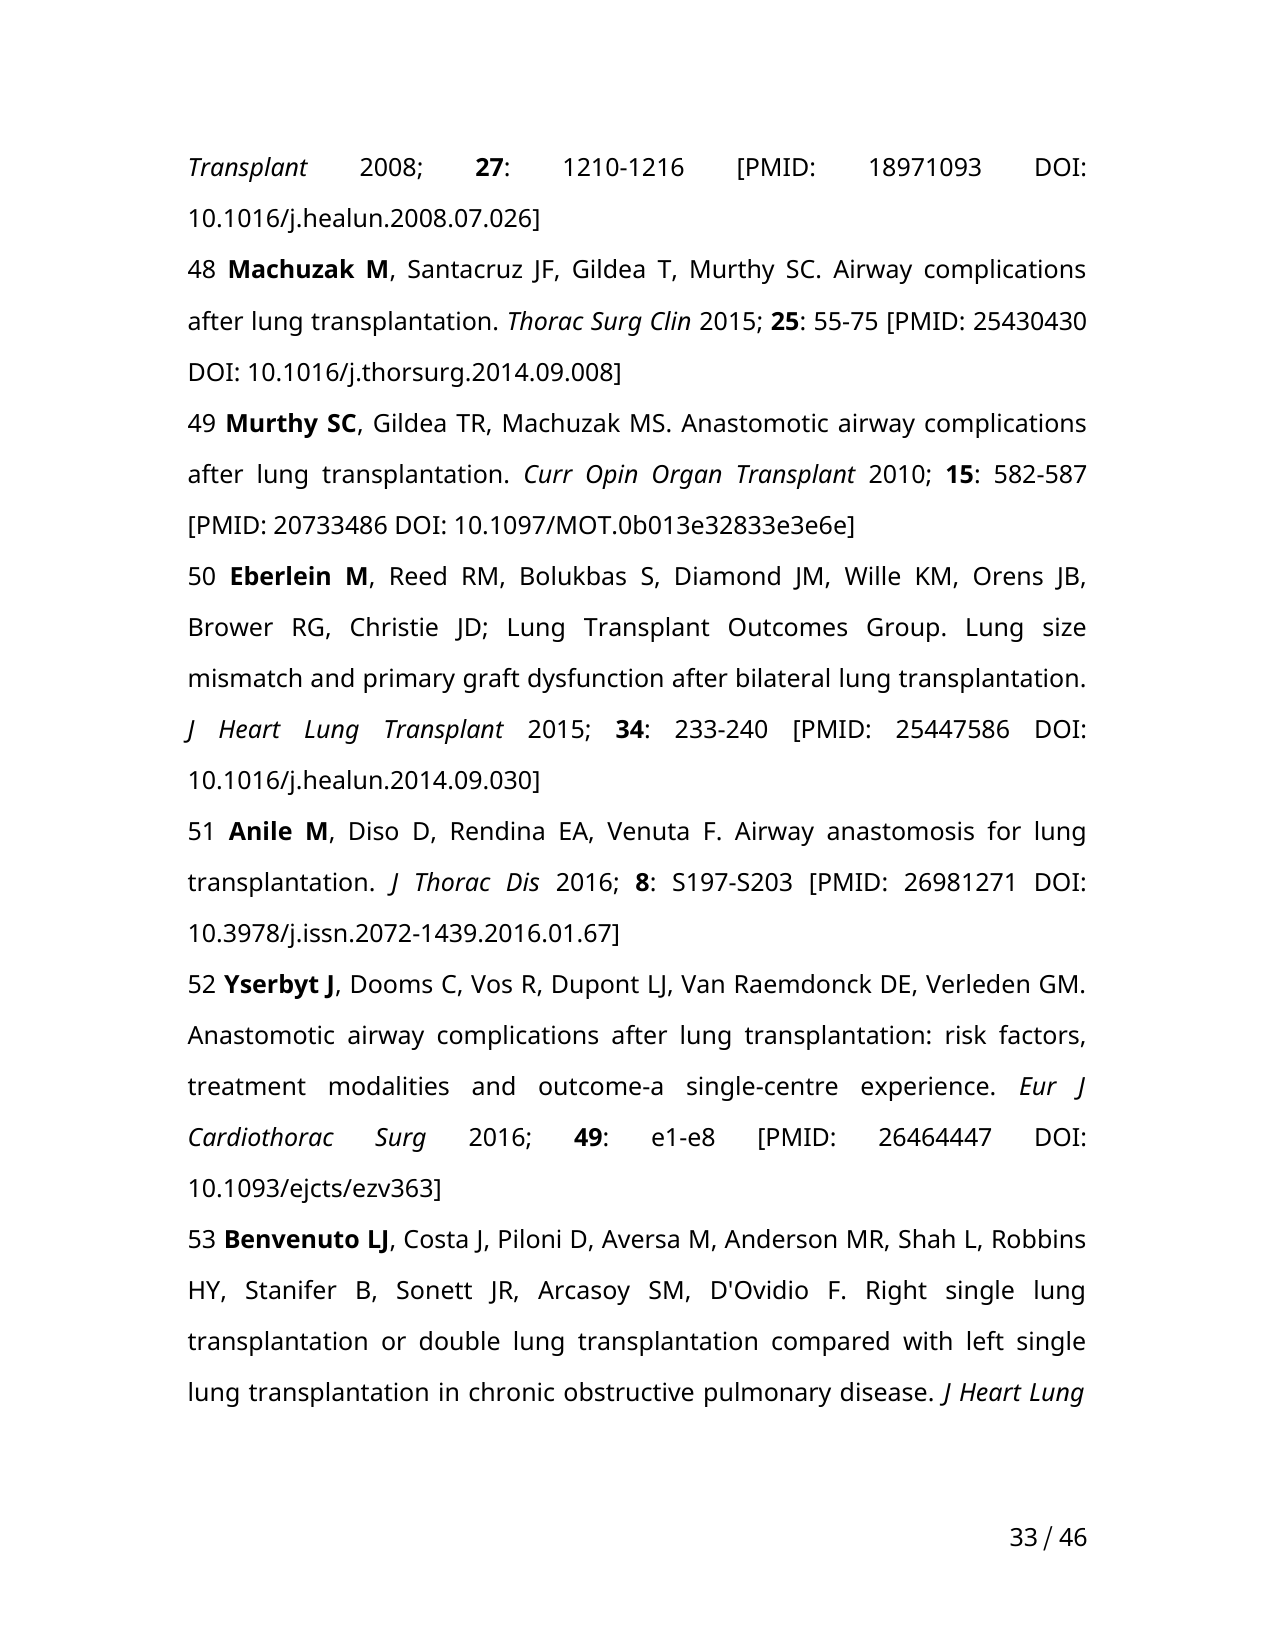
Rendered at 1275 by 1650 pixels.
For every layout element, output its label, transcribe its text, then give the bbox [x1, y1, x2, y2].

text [187, 1222, 1087, 1409]
text 48 Machuzak M, Santacruz JF, Gildea T, Murthy SC. Airway complications after lung transplantation. Thorac Surg Clin 2015; 25: 55-75 [PMID: 25430430 DOI: 10.1016/j.thorsurg.2014.09.008] [187, 252, 1087, 388]
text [187, 150, 1087, 235]
text 50 Eberlein M, Reed RM, Bolukbas S, Diamond JM, Wille KM, Orens JB, Brower RG, Christie JD; Lung Transplant Outcomes Group. Lung size mismatch and primary graft dysfunction after bilateral lung transplantation. J Heart Lung Transplant 2015; 34: 233-240 [PMID: 25447586 DOI: 10.1016/j.healun.2014.09.030] [187, 558, 1087, 797]
text 51 Anile M, Diso D, Rendina EA, Venuta F. Airway anastomosis for lung transplantation. J Thorac Dis 2016; 8: S197-S203 [PMID: 26981271 DOI: 10.3978/j.issn.2072-1439.2016.01.67] [187, 813, 1087, 950]
text 49 Murthy SC, Gildea TR, Machuzak MS. Anastomotic airway complications after lung transplantation. Curr Opin Organ Transplant 2010; 15: 582-587 [PMID: 20733486 DOI: 10.1097/MOT.0b013e32833e3e6e] [187, 405, 1087, 541]
text 52 Yserbyt J, Dooms C, Vos R, Dupont LJ, Van Raemdonck DE, Verleden GM. Anastomotic airway complications after lung transplantation: risk factors, treatment modalities and outcome-a single-centre experience. Eur J Cardiothorac Surg 2016; 49: e1-e8 [PMID: 26464447 DOI: 10.1093/ejcts/ezv363] [187, 967, 1087, 1205]
